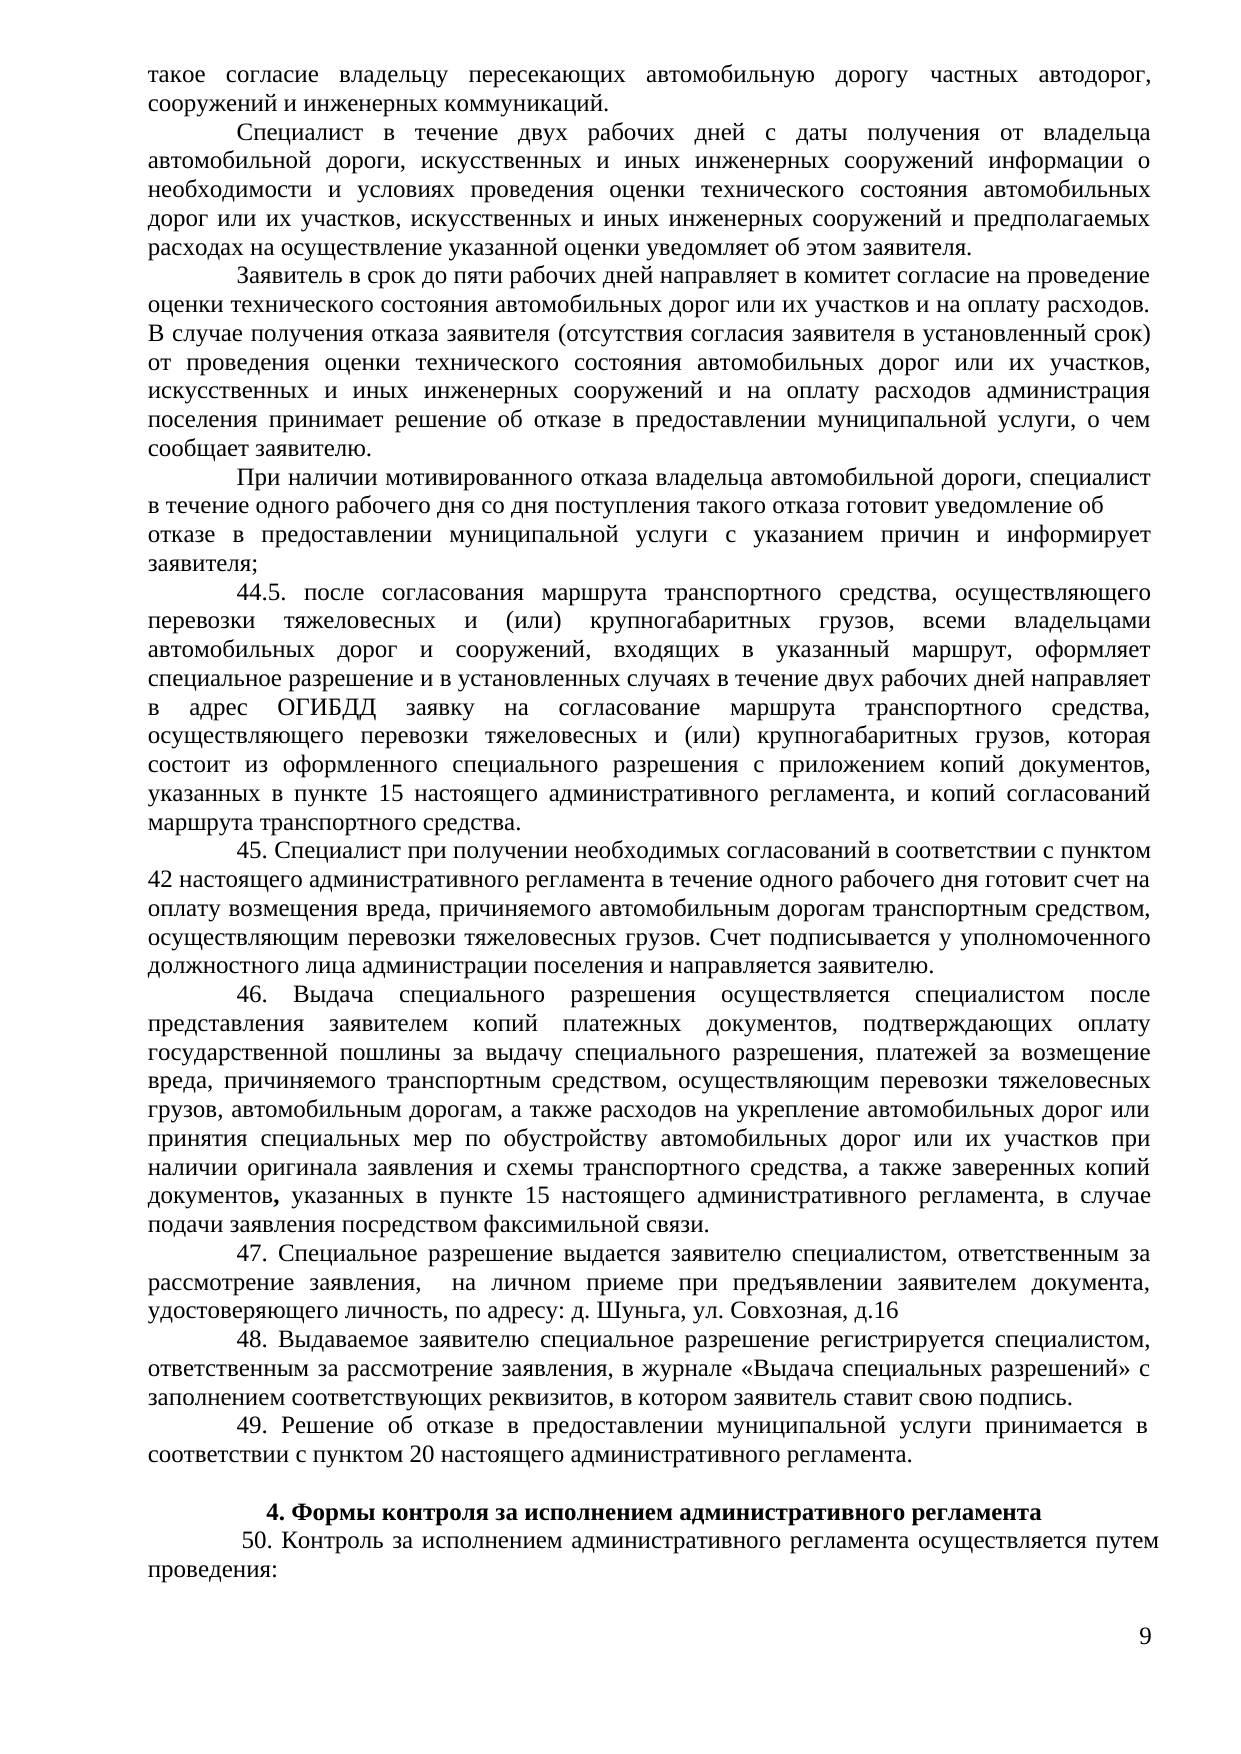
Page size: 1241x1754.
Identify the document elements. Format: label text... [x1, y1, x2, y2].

text 49. Решение об отказе в предоставлении муниципальной услуги принимается в соответствии с пунктом 20 настоящего административного регламента. [148, 1410, 1148, 1468]
text 50. Контроль за исполнением административного регламента осуществляется путем проведения: [148, 1525, 1160, 1583]
text отказе в предоставлении муниципальной услуги с указанием причин и информирует заявителя; [148, 519, 1152, 577]
text 46. Выдача специального разрешения осуществляется специалистом после представления заявителем копий платежных документов, подтверждающих оплату государственной пошлины за выдачу специального разрешения, платежей за возмещение вреда, причиняемого транспортным средством, осуществляющим перевозки тяжеловесных грузов, автомобильным дорогам, а также расходов на укрепление автомобильных дорог или принятия специальных мер по обустройству автомобильных дорог или их участков при наличии оригинала заявления и схемы транспортного средства, а также заверенных копий документов, указанных в пункте 15 настоящего административного регламента, в случае подачи заявления посредством факсимильной связи. [148, 979, 1152, 1238]
text 4. Формы контроля за исполнением административного регламента [148, 1497, 1160, 1525]
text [148, 59, 1152, 117]
text 48. Выдаваемое заявителю специальное разрешение регистрируется специалистом, ответственным за рассмотрение заявления, в журнале «Выдача специальных разрешений» с заполнением соответствующих реквизитов, в котором заявитель ставит свою подпись. [148, 1324, 1152, 1410]
text 44.5. после согласования маршрута транспортного средства, осуществляющего перевозки тяжеловесных и (или) крупногабаритных грузов, всеми владельцами автомобильных дорог и сооружений, входящих в указанный маршрут, оформляет специальное разрешение и в установленных случаях в течение двух рабочих дней направляет в адрес ОГИБДД заявку на согласование маршрута транспортного средства, осуществляющего перевозки тяжеловесных и (или) крупногабаритных грузов, которая состоит из оформленного специального разрешения с приложением копий документов, указанных в пункте 15 настоящего административного регламента, и копий согласований маршрута транспортного средства. [148, 577, 1152, 835]
text Специалист в течение двух рабочих дней с даты получения от владельца автомобильной дороги, искусственных и иных инженерных сооружений информации о необходимости и условиях проведения оценки технического состояния автомобильных дорог или их участков, искусственных и иных инженерных сооружений и предполагаемых расходах на осуществление указанной оценки уведомляет об этом заявителя. [148, 117, 1152, 260]
text При наличии мотивированного отказа владельца автомобильной дороги, специалист в течение одного рабочего дня со дня поступления такого отказа готовит уведомление об [148, 462, 1152, 519]
text Заявитель в срок до пяти рабочих дней направляет в комитет согласие на проведение оценки технического состояния автомобильных дорог или их участков и на оплату расходов. В случае получения отказа заявителя (отсутствия согласия заявителя в установленный срок) от проведения оценки технического состояния автомобильных дорог или их участков, искусственных и иных инженерных сооружений и на оплату расходов администрация поселения принимает решение об отказе в предоставлении муниципальной услуги, о чем сообщает заявителю. [148, 260, 1152, 462]
text 45. Специалист при получении необходимых согласований в соответствии с пунктом 42 настоящего административного регламента в течение одного рабочего дня готовит счет на оплату возмещения вреда, причиняемого автомобильным дорогам транспортным средством, осуществляющим перевозки тяжеловесных грузов. Счет подписывается у уполномоченного должностного лица администрации поселения и направляется заявителю. [148, 835, 1152, 979]
text 47. Специальное разрешение выдается заявителю специалистом, ответственным за рассмотрение заявления, на личном приеме при предъявлении заявителем документа, удостоверяющего личность, по адресу: д. Шуньга, ул. Совхозная, д.16 [148, 1238, 1152, 1324]
